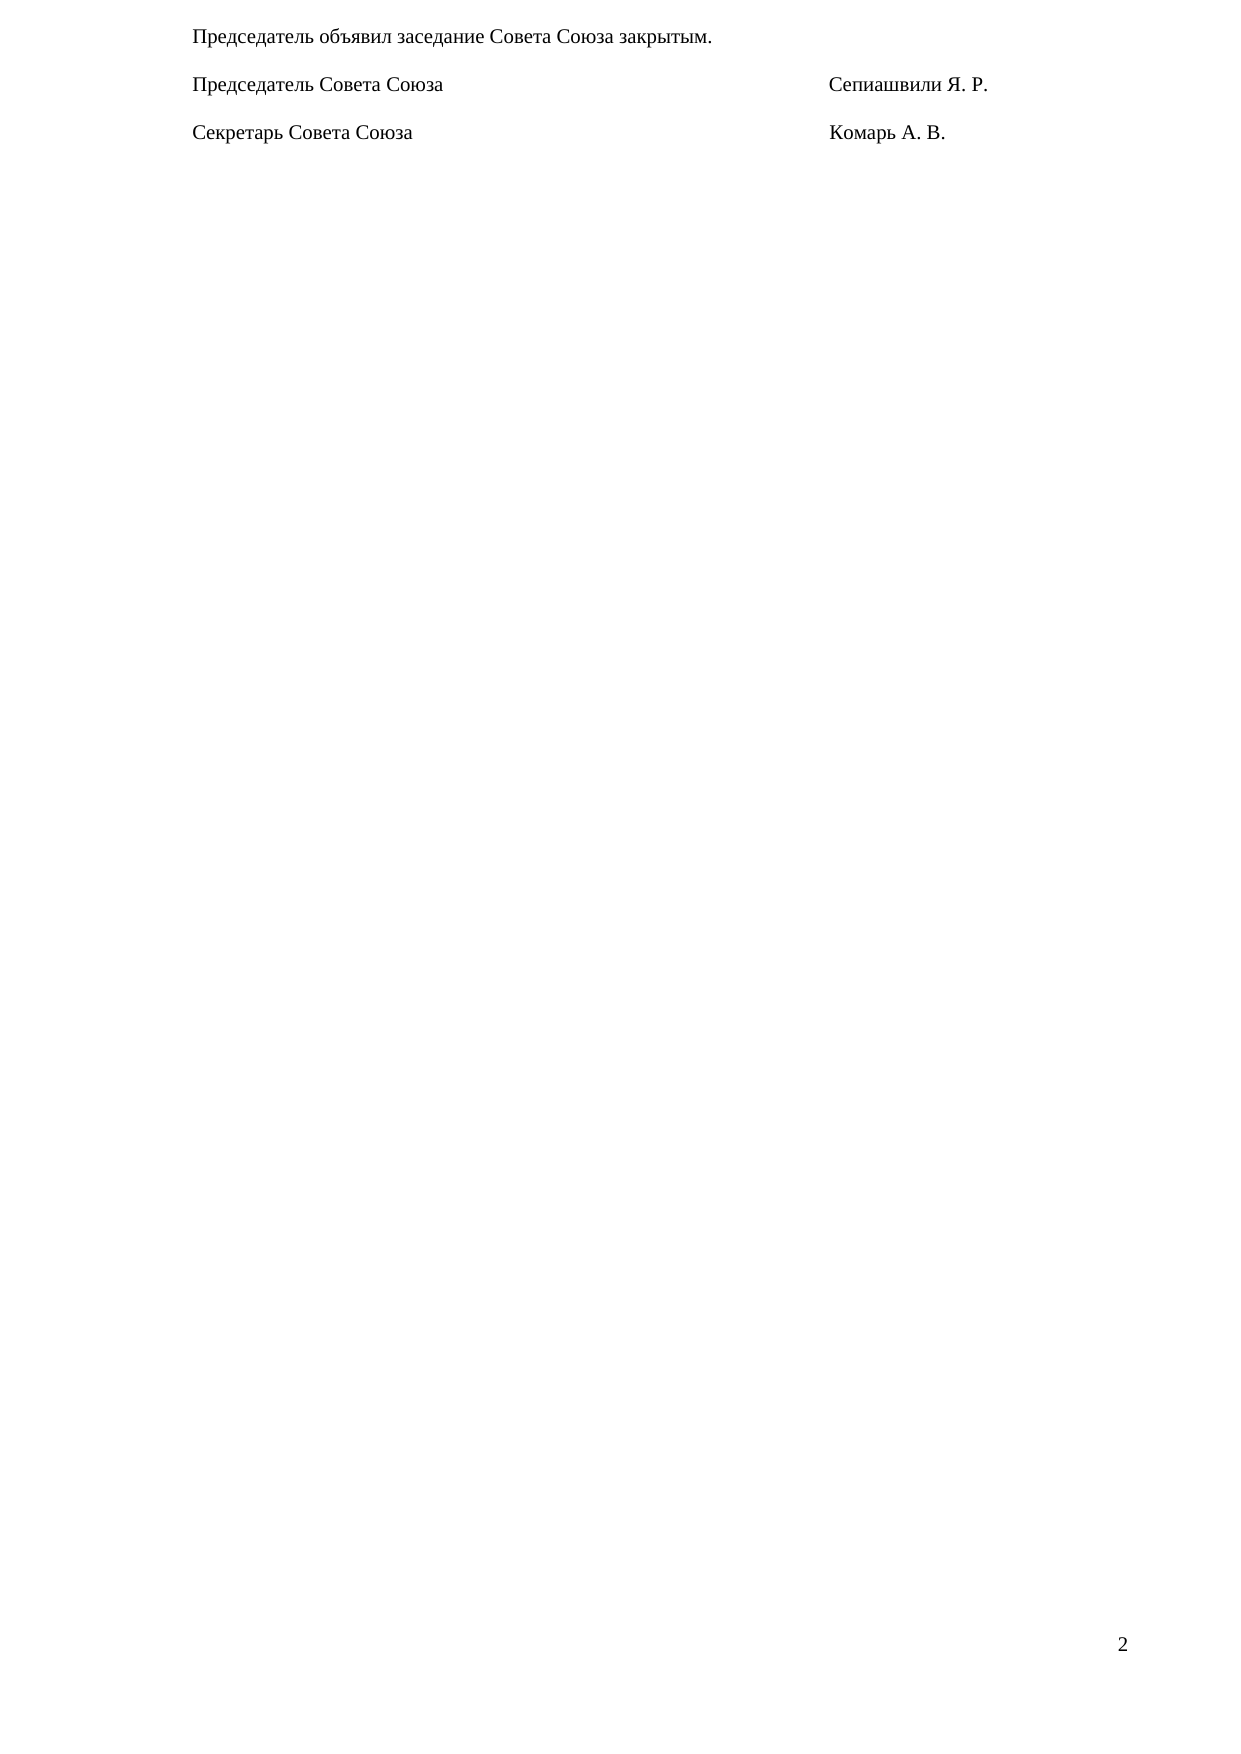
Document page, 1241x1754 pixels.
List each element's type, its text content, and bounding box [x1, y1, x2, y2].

text Секретарь Совета Союза Комарь А. В. [133, 120, 1128, 144]
text Председатель объявил заседание Совета Союза закрытым. [133, 24, 1128, 48]
text Председатель Совета Союза Сепиашвили Я. Р. [133, 72, 1128, 96]
